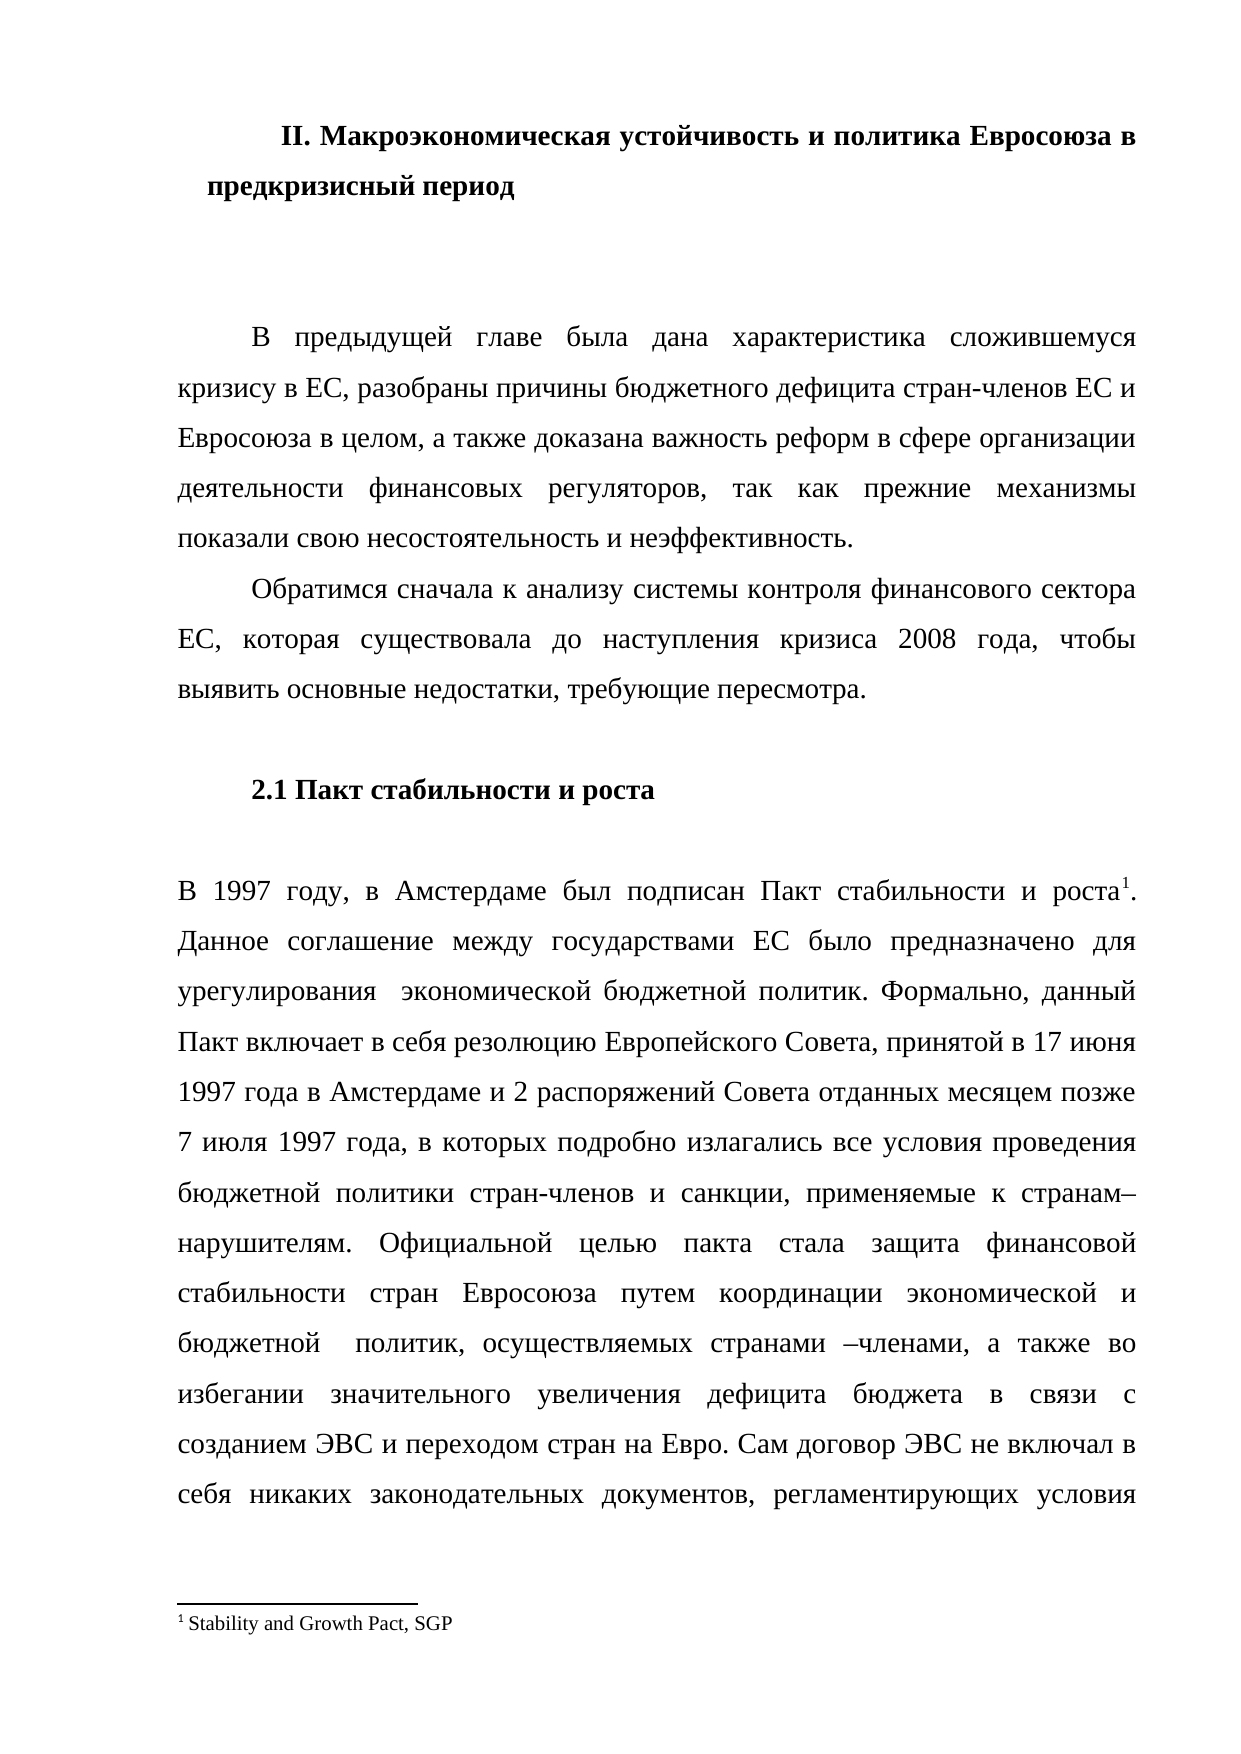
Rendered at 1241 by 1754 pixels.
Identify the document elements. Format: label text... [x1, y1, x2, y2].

text В предыдущей главе была дана характеристика сложившемуся кризису в ЕС, разобраны причины бюджетного дефицита стран-членов ЕС и Евросоюза в целом, а также доказана важность реформ в сфере организации деятельности финансовых регуляторов, так как прежние механизмы показали свою несостоятельность и неэффективность. [177, 319, 1137, 554]
text Обратимся сначала к анализу системы контроля финансового сектора ЕС, которая существовала до наступления кризиса 2008 года, чтобы выявить основные недостатки, требующие пересмотра. [177, 571, 1137, 705]
text 2.1 Пакт стабильности и роста [177, 772, 1137, 806]
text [177, 873, 1137, 1510]
text II. Макроэкономическая устойчивость и политика Евросоюза в предкризисный период [207, 118, 1137, 202]
